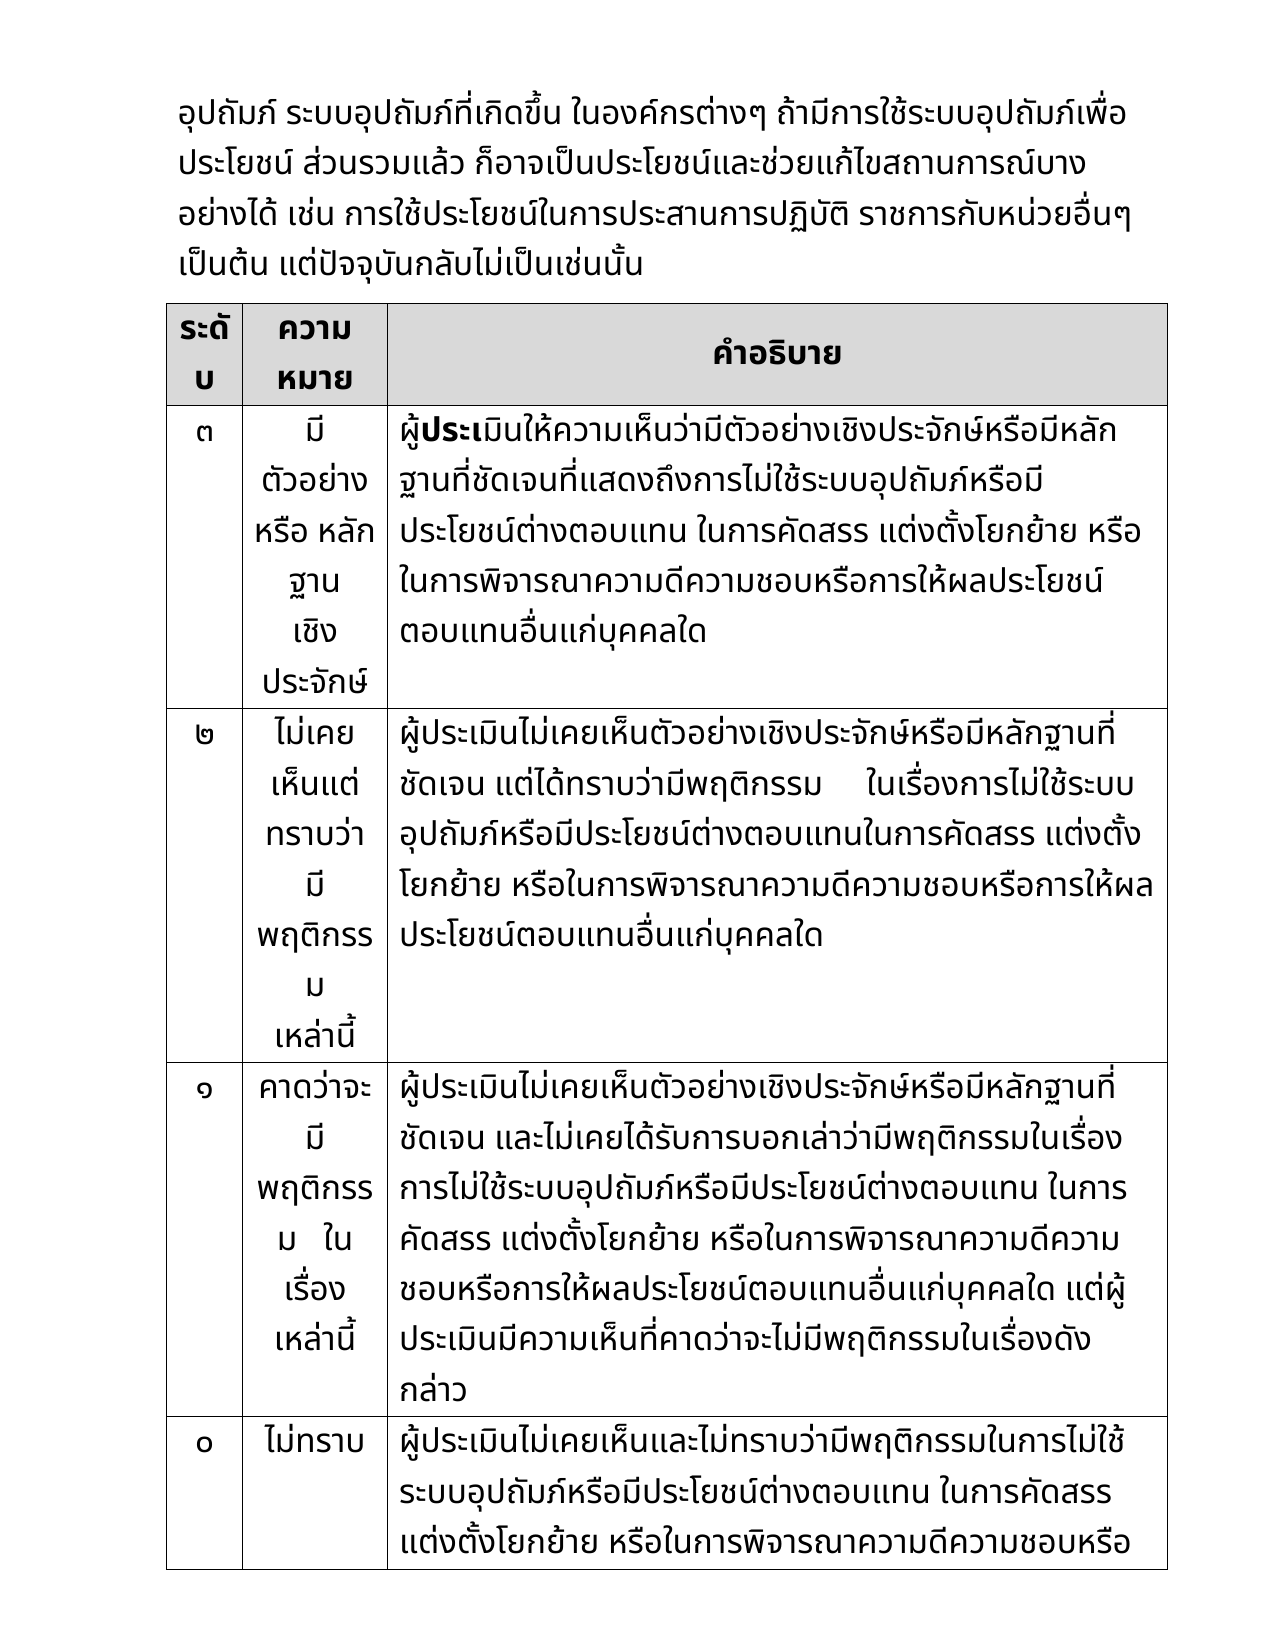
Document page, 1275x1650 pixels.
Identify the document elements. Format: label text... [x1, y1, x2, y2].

table_cell ๐ [167, 1417, 242, 1568]
table_cell ไม่เคยเห็นแต่ทราบว่า มีพฤติกรรม เหล่านี้ [243, 709, 387, 1062]
table_cell ๓ [167, 406, 242, 708]
table_cell ผู้ประเมินไม่เคยเห็นตัวอย่างเชิงประจักษ์หรือมีหลักฐานที่ชัดเจน แต่ได้ทราบว่ามีพฤติกรรม ในเรื่องการไม่ใช้ระบบอุปถัมภ์หรือมีประโยชน์ต่างตอบแทนในการคัดสรร แต่งตั้งโยกย้าย หรือในการพิจารณาความดีความชอบหรือการให้ผลประโยชน์ตอบแทนอื่นแก่บุคคลใด [388, 709, 1167, 1062]
table_cell ผู้ประเมินไม่เคยเห็นตัวอย่างเชิงประจักษ์หรือมีหลักฐานที่ชัดเจน และไม่เคยได้รับการบอกเล่าว่ามีพฤติกรรมในเรื่องการไม่ใช้ระบบอุปถัมภ์หรือมีประโยชน์ต่างตอบแทน ในการคัดสรร แต่งตั้งโยกย้าย หรือในการพิจารณาความดีความชอบหรือการให้ผลประโยชน์ตอบแทนอื่นแก่บุคคลใด แต่ผู้ประเมินมีความเห็นที่คาดว่าจะไม่มีพฤติกรรมในเรื่องดังกล่าว [388, 1063, 1167, 1416]
table_cell ๑ [167, 1063, 242, 1416]
table_header คำอธิบาย [388, 304, 1167, 405]
table_cell ไม่ทราบ [243, 1417, 387, 1568]
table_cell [388, 1417, 1167, 1568]
table_cell ผู้ประเมินให้ความเห็นว่ามีตัวอย่างเชิงประจักษ์หรือมีหลักฐานที่ชัดเจนที่แสดงถึงการไม่ใช้ระบบอุปถัมภ์หรือมีประโยชน์ต่างตอบแทน ในการคัดสรร แต่งตั้งโยกย้าย หรือในการพิจารณาความดีความชอบหรือการให้ผลประโยชน์ตอบแทนอื่นแก่บุคคลใด [388, 406, 1167, 708]
table_header ความหมาย [243, 304, 387, 405]
table_cell ๒ [167, 709, 242, 1062]
table_cell คาดว่าจะมี พฤติกรรม ในเรื่องเหล่านี้ [243, 1063, 387, 1416]
table_cell มีตัวอย่างหรือ หลักฐาน เชิงประจักษ์ [243, 406, 387, 708]
table_header ระดับ [167, 304, 242, 405]
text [177, 89, 1157, 290]
